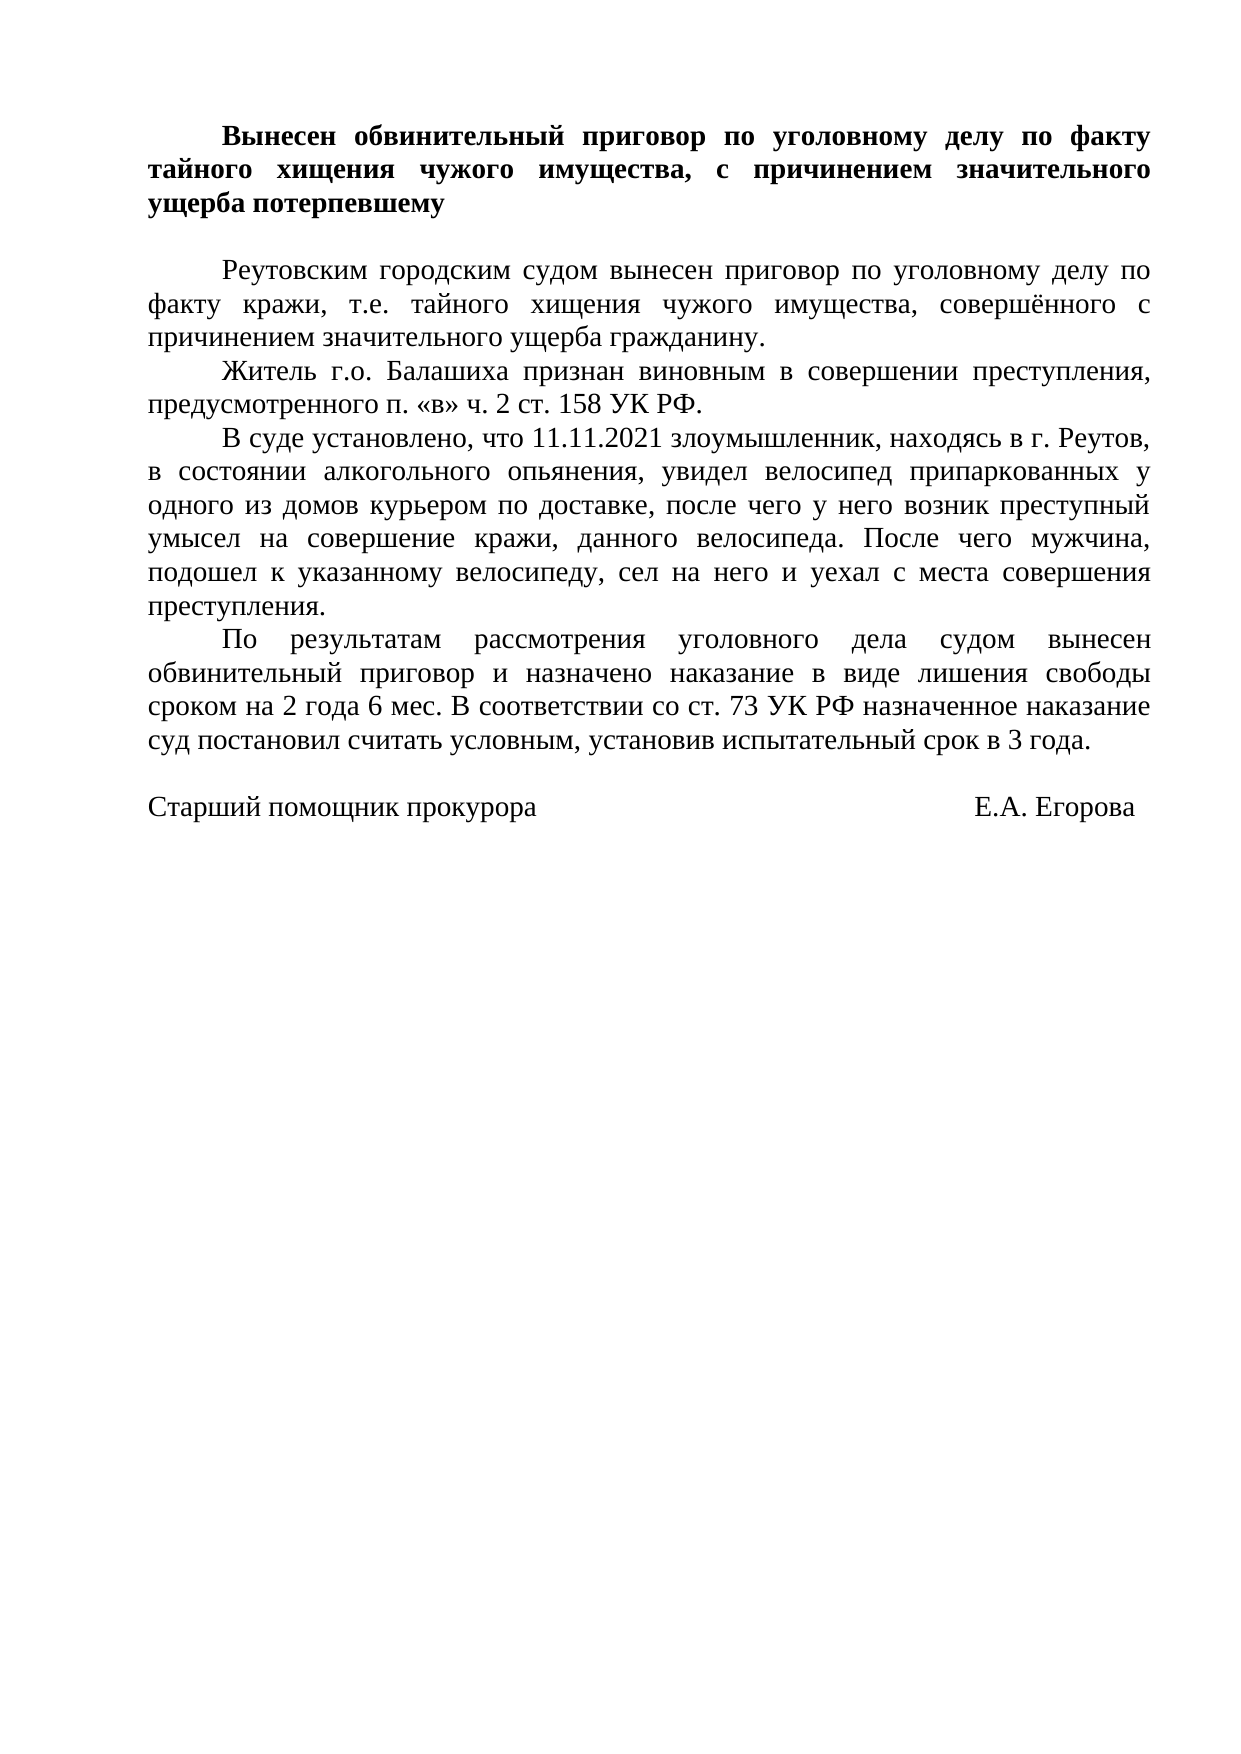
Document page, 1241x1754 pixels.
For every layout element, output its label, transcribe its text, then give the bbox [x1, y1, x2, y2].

text В суде установлено, что 11.11.2021 злоумышленник, находясь в г. Реутов, в состоянии алкогольного опьянения, увидел велосипед припаркованных у одного из домов курьером по доставке, после чего у него возник преступный умысел на совершение кражи, данного велосипеда. После чего мужчина, подошел к указанному велосипеду, сел на него и уехал с места совершения преступления. [148, 420, 1152, 621]
text Житель г.о. Балашиха признан виновным в совершении преступления, предусмотренного п. «в» ч. 2 ст. 158 УК РФ. [148, 353, 1152, 420]
text Старший помощник прокурора Е.А. Егорова [148, 789, 1152, 822]
text Вынесен обвинительный приговор по уголовному делу по факту тайного хищения чужого имущества, с причинением значительного ущерба потерпевшему [148, 118, 1152, 219]
text По результатам рассмотрения уголовного дела судом вынесен обвинительный приговор и назначено наказание в виде лишения свободы сроком на 2 года 6 мес. В соответствии со ст. 73 УК РФ назначенное наказание суд постановил считать условным, установив испытательный срок в 3 года. [148, 621, 1152, 755]
text Реутовским городским судом вынесен приговор по уголовному делу по факту кражи, т.е. тайного хищения чужого имущества, совершённого с причинением значительного ущерба гражданину. [148, 252, 1152, 353]
